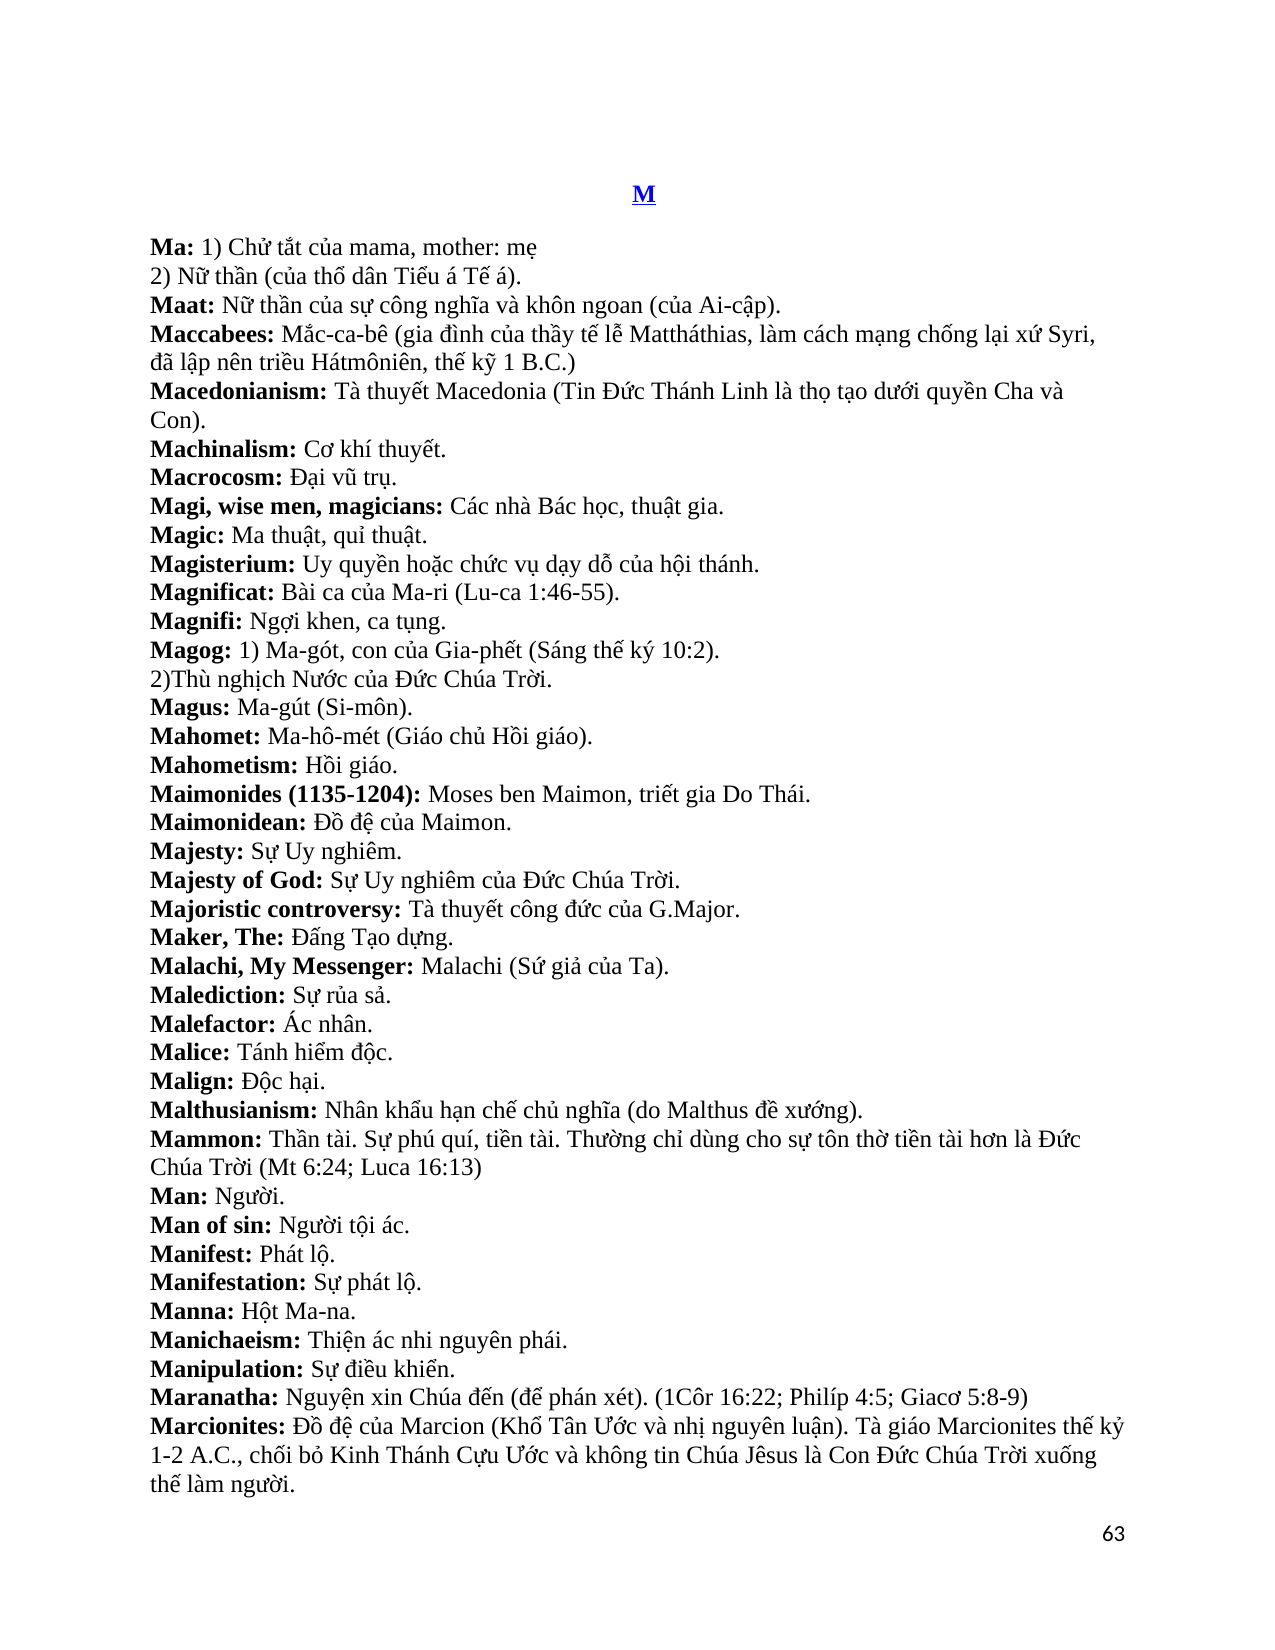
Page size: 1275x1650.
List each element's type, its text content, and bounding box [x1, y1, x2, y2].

text M [150, 179, 1125, 207]
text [150, 232, 1125, 1497]
